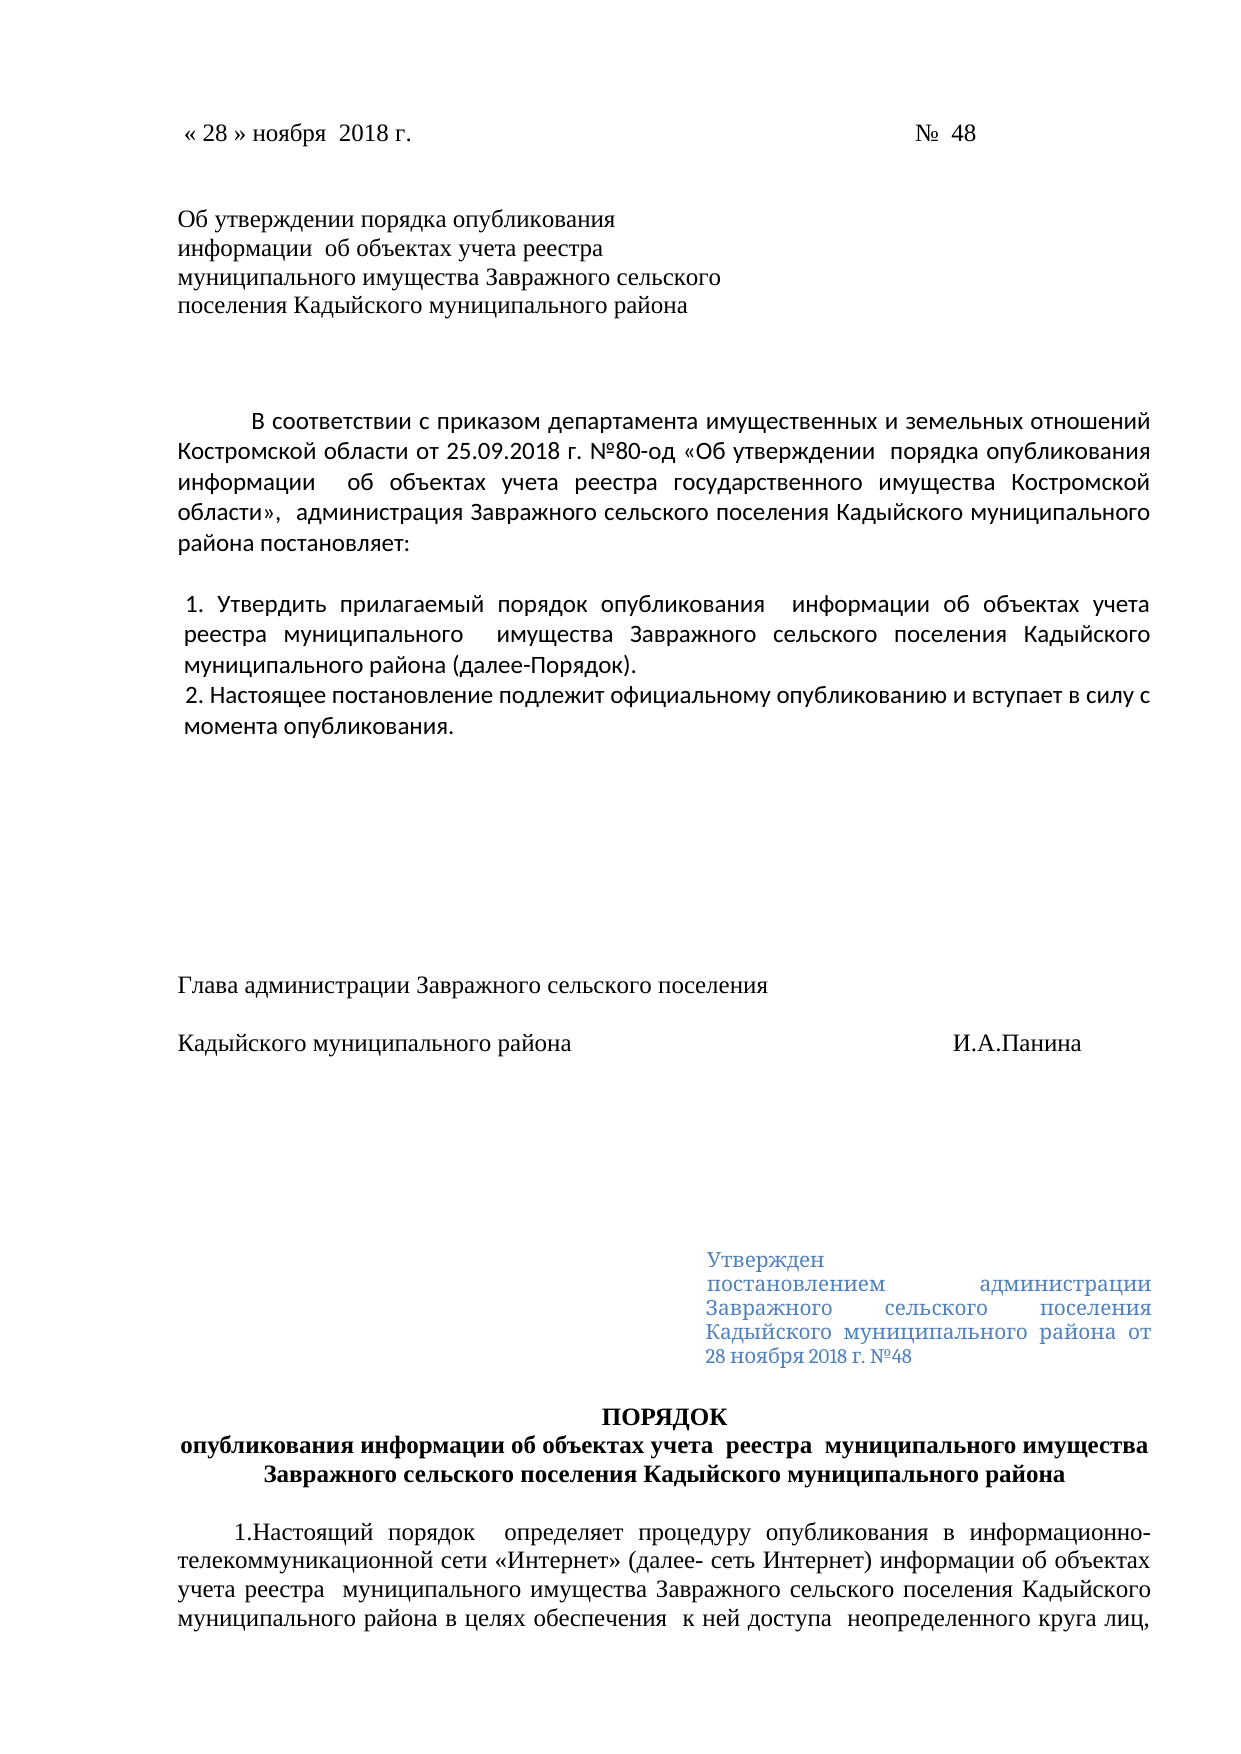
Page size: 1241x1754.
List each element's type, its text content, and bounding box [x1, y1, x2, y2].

subtitle Утвержден [705, 1248, 1152, 1272]
text 2. Настоящее постановление подлежит официальному опубликованию и вступает в силу с момента опубликования. [183, 679, 1152, 741]
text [177, 1517, 1152, 1632]
text В соответствии с приказом департамента имущественных и земельных отношений Костромской области от 25.09.2018 г. №80-од «Об утверждении порядка опубликования информации об объектах учета реестра государственного имущества Костромской области», администрация Завражного сельского поселения Кадыйского муниципального района постановляет: [177, 405, 1152, 557]
text муниципального имущества Завражного сельского [177, 262, 1152, 291]
text Об утверждении порядка опубликования [177, 204, 1152, 233]
text информации об объектах учета реестра [177, 233, 1152, 262]
text « 28 » ноября 2018 г. № 48 [177, 118, 1152, 147]
title опубликования информации об объектах учета реестра муниципального имущества Завражного сельского поселения Кадыйского муниципального района [177, 1431, 1152, 1488]
subtitle постановлением администрации Завражного сельского поселения Кадыйского муниципального района от 28 ноября 2018 г. №48 [705, 1272, 1152, 1368]
title ПОРЯДОК [177, 1402, 1152, 1431]
text 1. Утвердить прилагаемый порядок опубликования информации об объектах учета реестра муниципального имущества Завражного сельского поселения Кадыйского муниципального района (далее-Порядок). [183, 588, 1152, 679]
text Кадыйского муниципального района И.А.Панина [177, 1028, 1152, 1057]
text поселения Кадыйского муниципального района [177, 291, 1152, 319]
text Глава администрации Завражного сельского поселения [177, 971, 1152, 999]
